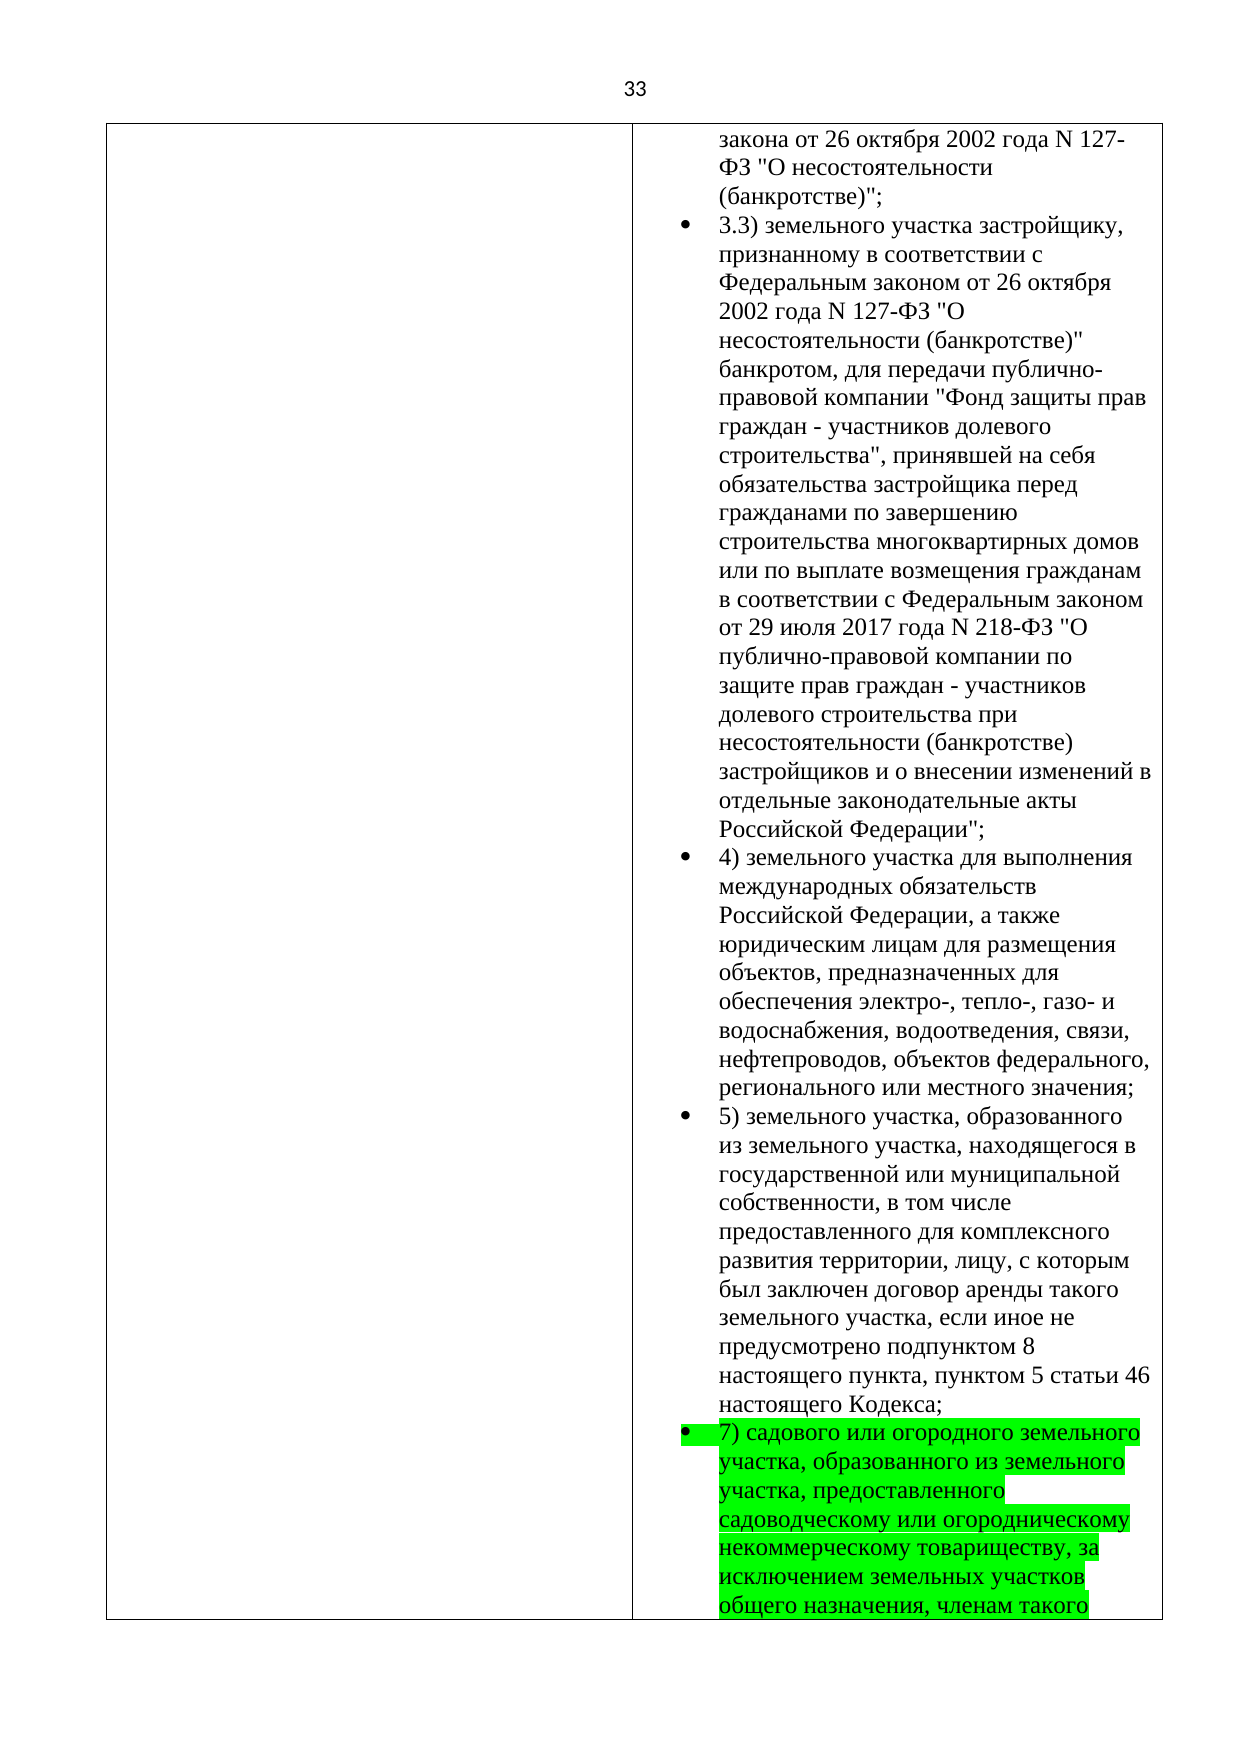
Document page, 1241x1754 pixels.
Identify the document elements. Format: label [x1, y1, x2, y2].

table_cell [107, 124, 632, 1619]
table_cell [633, 124, 1162, 1619]
